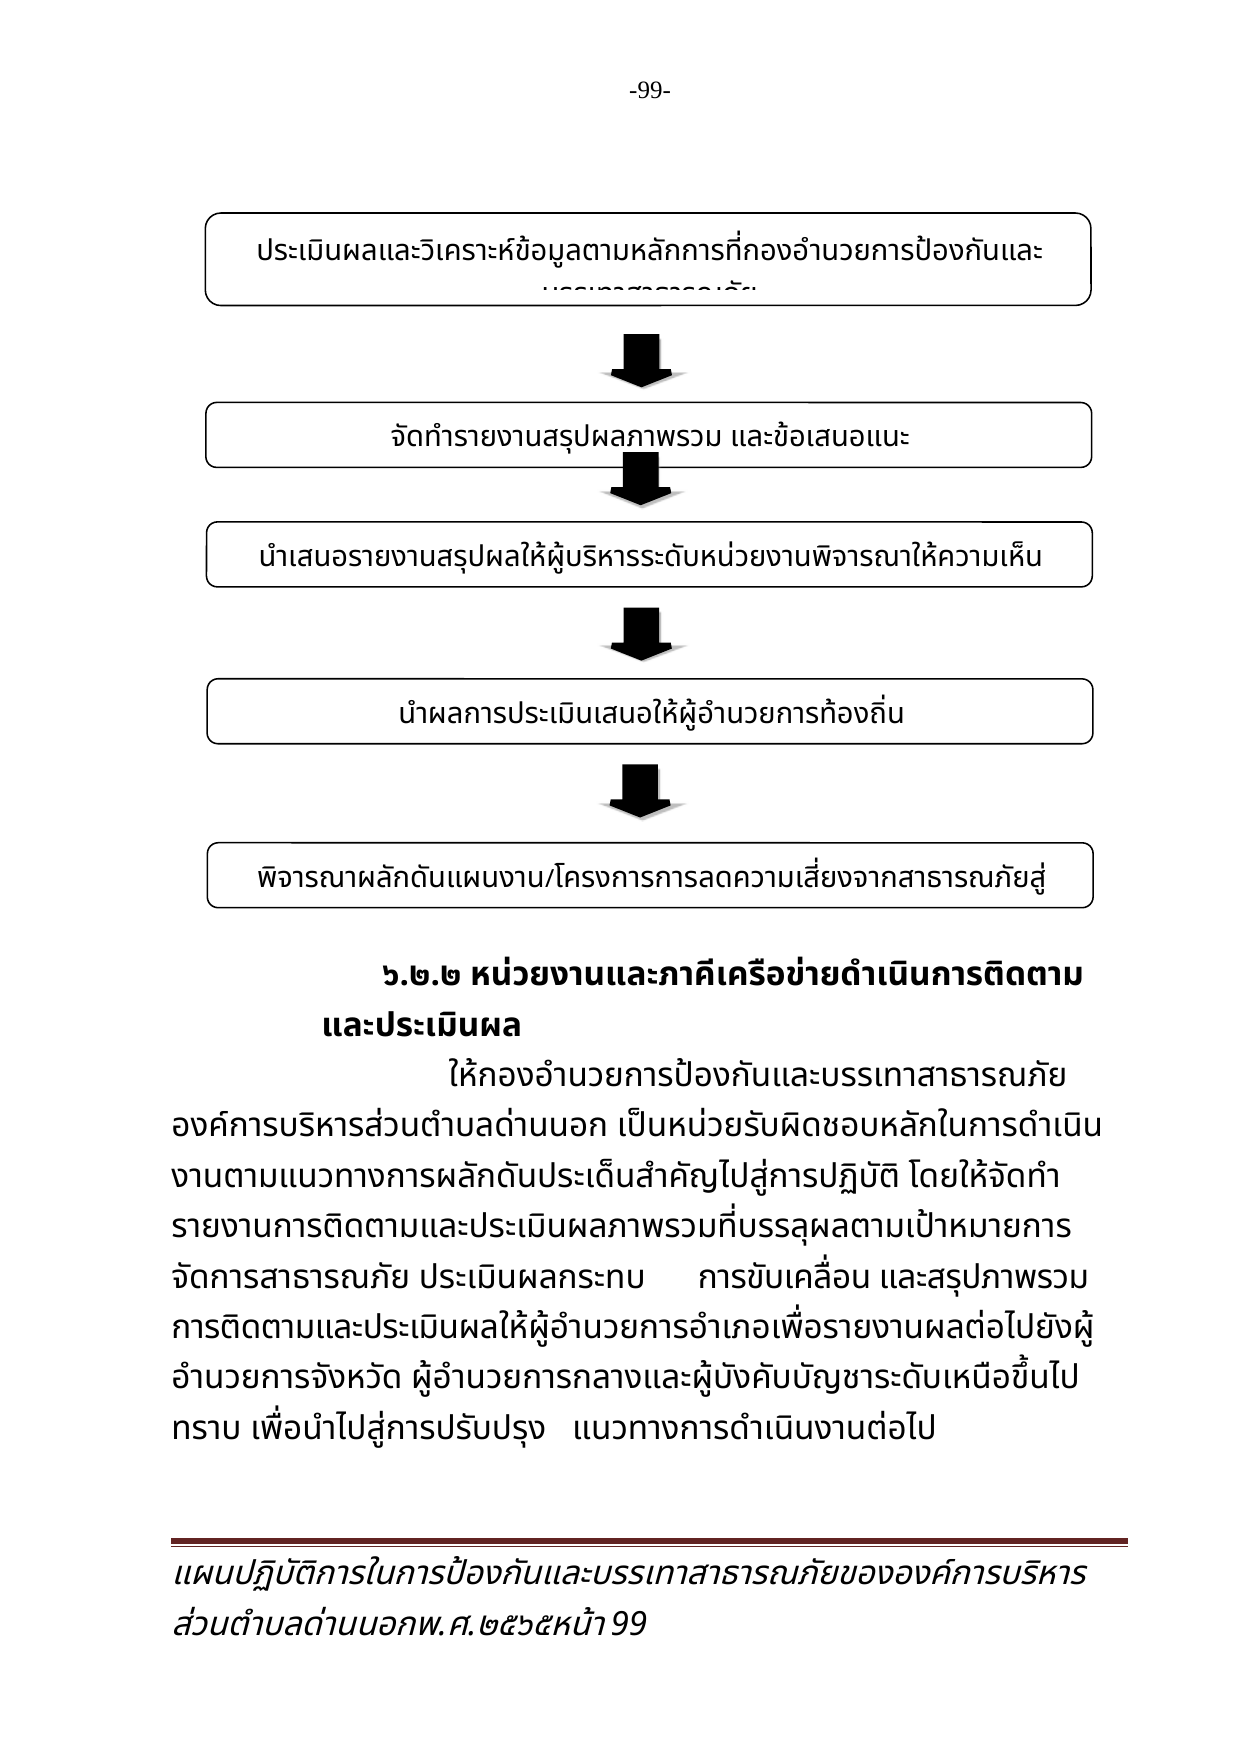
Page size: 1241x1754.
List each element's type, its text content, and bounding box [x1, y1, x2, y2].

text ๖.๒.๒ หน่วยงานและภาคีเครือข่ายดำเนินการติดตามและประเมินผล [321, 950, 1128, 1051]
text ให้กองอำนวยการป้องกันและบรรเทาสาธารณภัย องค์การบริหารส่วนตำบลด่านนอก เป็นหน่วยรับผิดชอบหลักในการดำเนินงานตามแนวทางการผลักดันประเด็นสำคัญไปสู่การปฏิบัติ โดยให้จัดทำรายงานการติดตามและประเมินผลภาพรวมที่บรรลุผลตามเป้าหมายการจัดการสาธารณภัย ประเมินผลกระทบ การขับเคลื่อน และสรุปภาพรวมการติดตามและประเมินผลให้ผู้อำนวยการอำเภอเพื่อรายงานผลต่อไปยังผู้อำนวยการจังหวัด ผู้อำนวยการกลางและผู้บังคับบัญชาระดับเหนือขึ้นไปทราบ เพื่อนำไปสู่การปรับปรุง แนวทางการดำเนินงานต่อไป [171, 1051, 1128, 1454]
